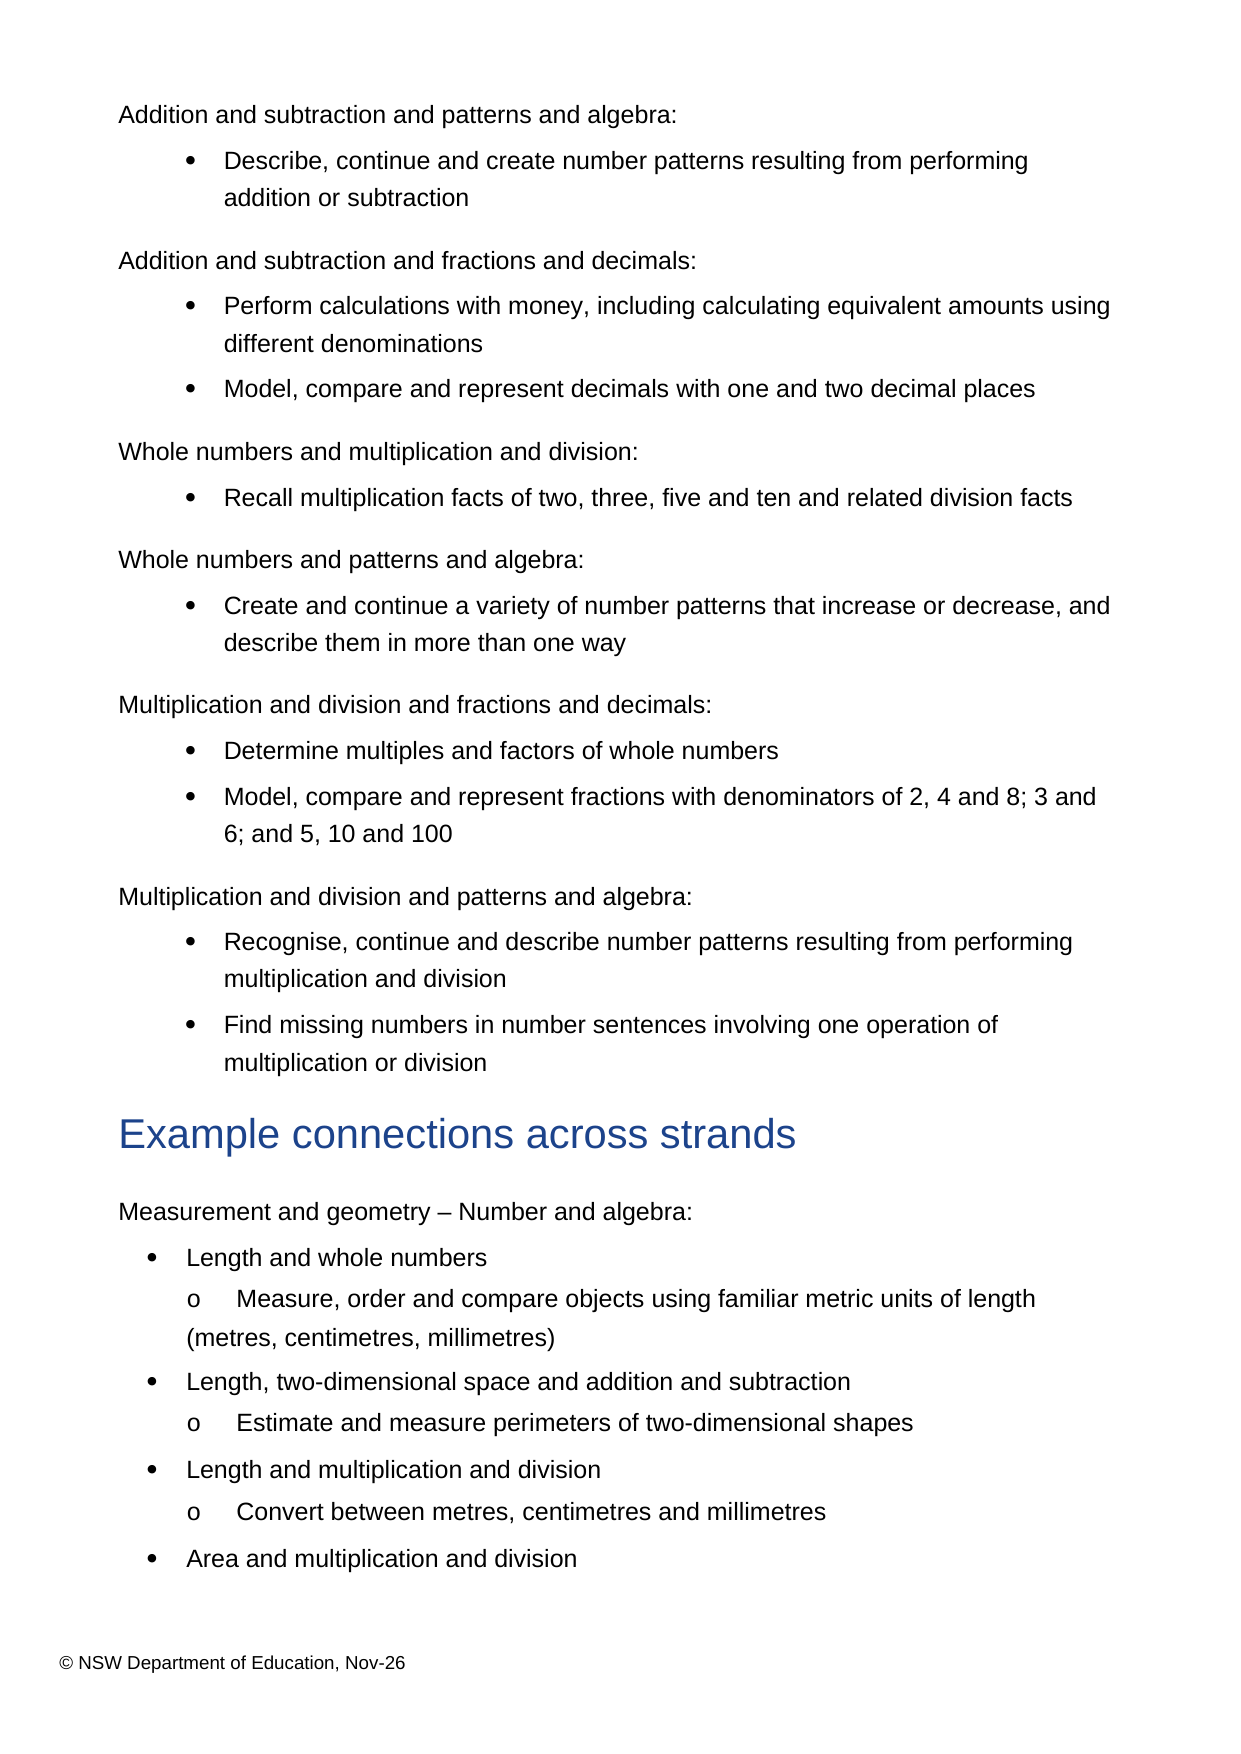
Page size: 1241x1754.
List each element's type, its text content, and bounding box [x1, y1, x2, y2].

list Recognise, continue and describe number patterns resulting from performing multiplication and division [186, 927, 1122, 993]
list Model, compare and represent decimals with one and two decimal places [186, 374, 1122, 403]
list Length, two-dimensional space and addition and subtraction [148, 1367, 1122, 1396]
text Addition and subtraction and patterns and algebra: [118, 100, 1122, 129]
text Multiplication and division and fractions and decimals: [118, 690, 1122, 719]
list Create and continue a variety of number patterns that increase or decrease, and describe them in more than one way [186, 591, 1122, 657]
subtitle Example connections across strands [118, 1110, 1122, 1158]
list Determine multiples and factors of whole numbers [186, 736, 1122, 765]
list Perform calculations with money, including calculating equivalent amounts using different denominations [186, 291, 1122, 357]
list Model, compare and represent fractions with denominators of 2, 4 and 8; 3 and 6; and 5, 10 and 100 [186, 782, 1122, 848]
list Recall multiplication facts of two, three, five and ten and related division facts [186, 482, 1122, 511]
list Convert between metres, centimetres and millimetres [186, 1497, 1122, 1528]
list Length and whole numbers [148, 1243, 1122, 1272]
text Whole numbers and multiplication and division: [118, 437, 1122, 466]
text Multiplication and division and patterns and algebra: [118, 881, 1122, 910]
list Length and multiplication and division [148, 1455, 1122, 1484]
text Measurement and geometry – Number and algebra: [118, 1197, 1122, 1226]
text Whole numbers and patterns and algebra: [118, 545, 1122, 574]
list Area and multiplication and division [148, 1544, 1122, 1573]
text Addition and subtraction and fractions and decimals: [118, 246, 1122, 274]
list Describe, continue and create number patterns resulting from performing addition or subtraction [186, 146, 1122, 212]
list Find missing numbers in number sentences involving one operation of multiplication or division [186, 1010, 1122, 1076]
list Measure, order and compare objects using familiar metric units of length (metres, centimetres, millimetres) [186, 1284, 1122, 1351]
list Estimate and measure perimeters of two-dimensional shapes [186, 1408, 1122, 1439]
